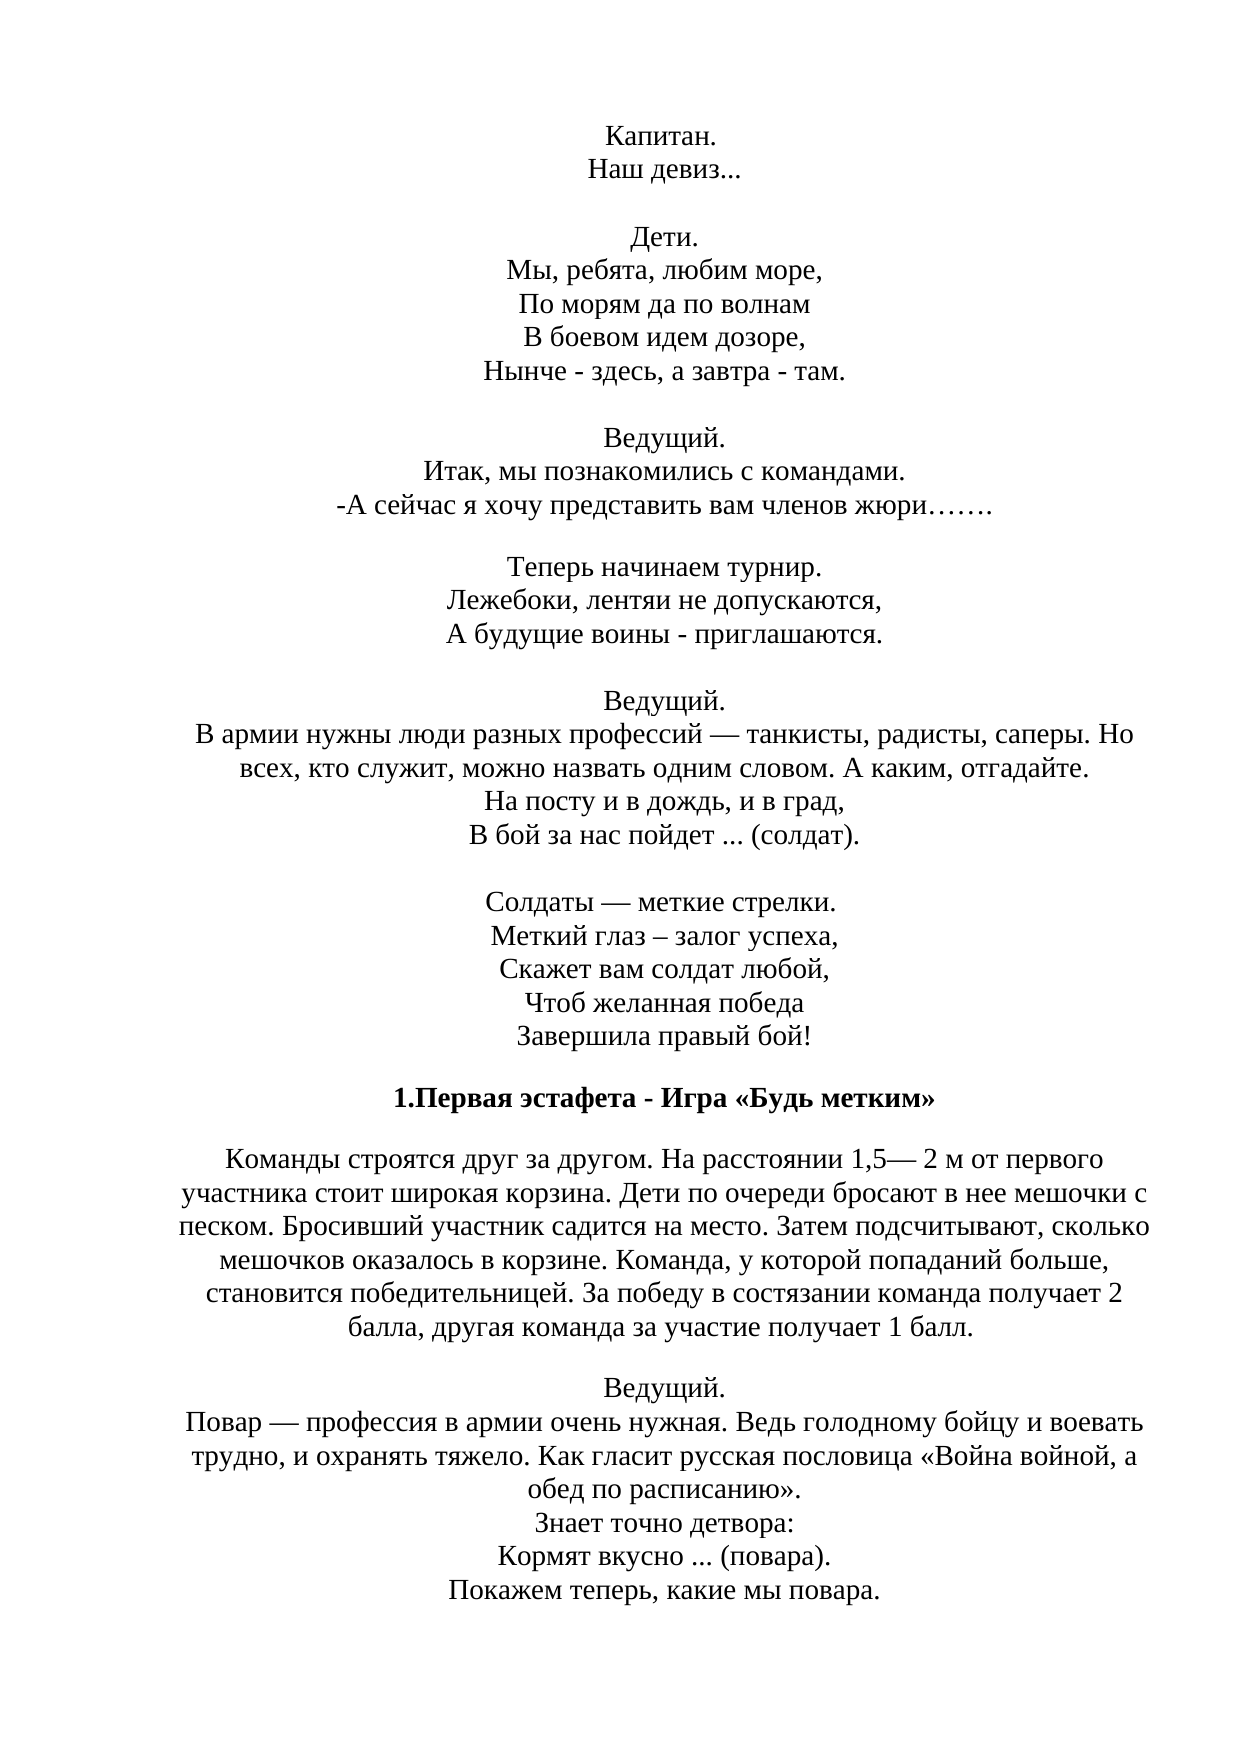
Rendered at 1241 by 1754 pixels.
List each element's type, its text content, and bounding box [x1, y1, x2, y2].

text Команды строятся друг за другом. На расстоянии 1,5— 2 м от первого участника стоит широкая корзина. Дети по очереди бросают в нее мешочки с песком. Бросивший участник садится на место. Затем подсчитывают, сколько мешочков оказалось в корзине. Команда, у которой попаданий больше, становится победительницей. За победу в состязании команда получает 2 балла, другая команда за участие получает 1 балл. [177, 1141, 1152, 1371]
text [177, 1371, 1152, 1605]
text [177, 118, 1152, 487]
text 1.Первая эстафета - Игра «Будь метким» [177, 1080, 1152, 1141]
text -А сейчас я хочу представить вам членов жюри……. [177, 487, 1152, 549]
text Теперь начинаем турнир. Лежебоки, лентяи не допускаются, А будущие воины - приглашаются. Ведущий. В армии нужны люди разных профессий — танкисты, радисты, саперы. Но всех, кто служит, можно назвать одним словом. А каким, отгадайте. На посту и в дождь, и в град, В бой за нас пойдет ... (солдат). Солдаты — меткие стрелки. Меткий глаз – залог успеха, Скажет вам солдат любой, Чтоб желанная победа Завершила правый бой! [177, 549, 1152, 1080]
